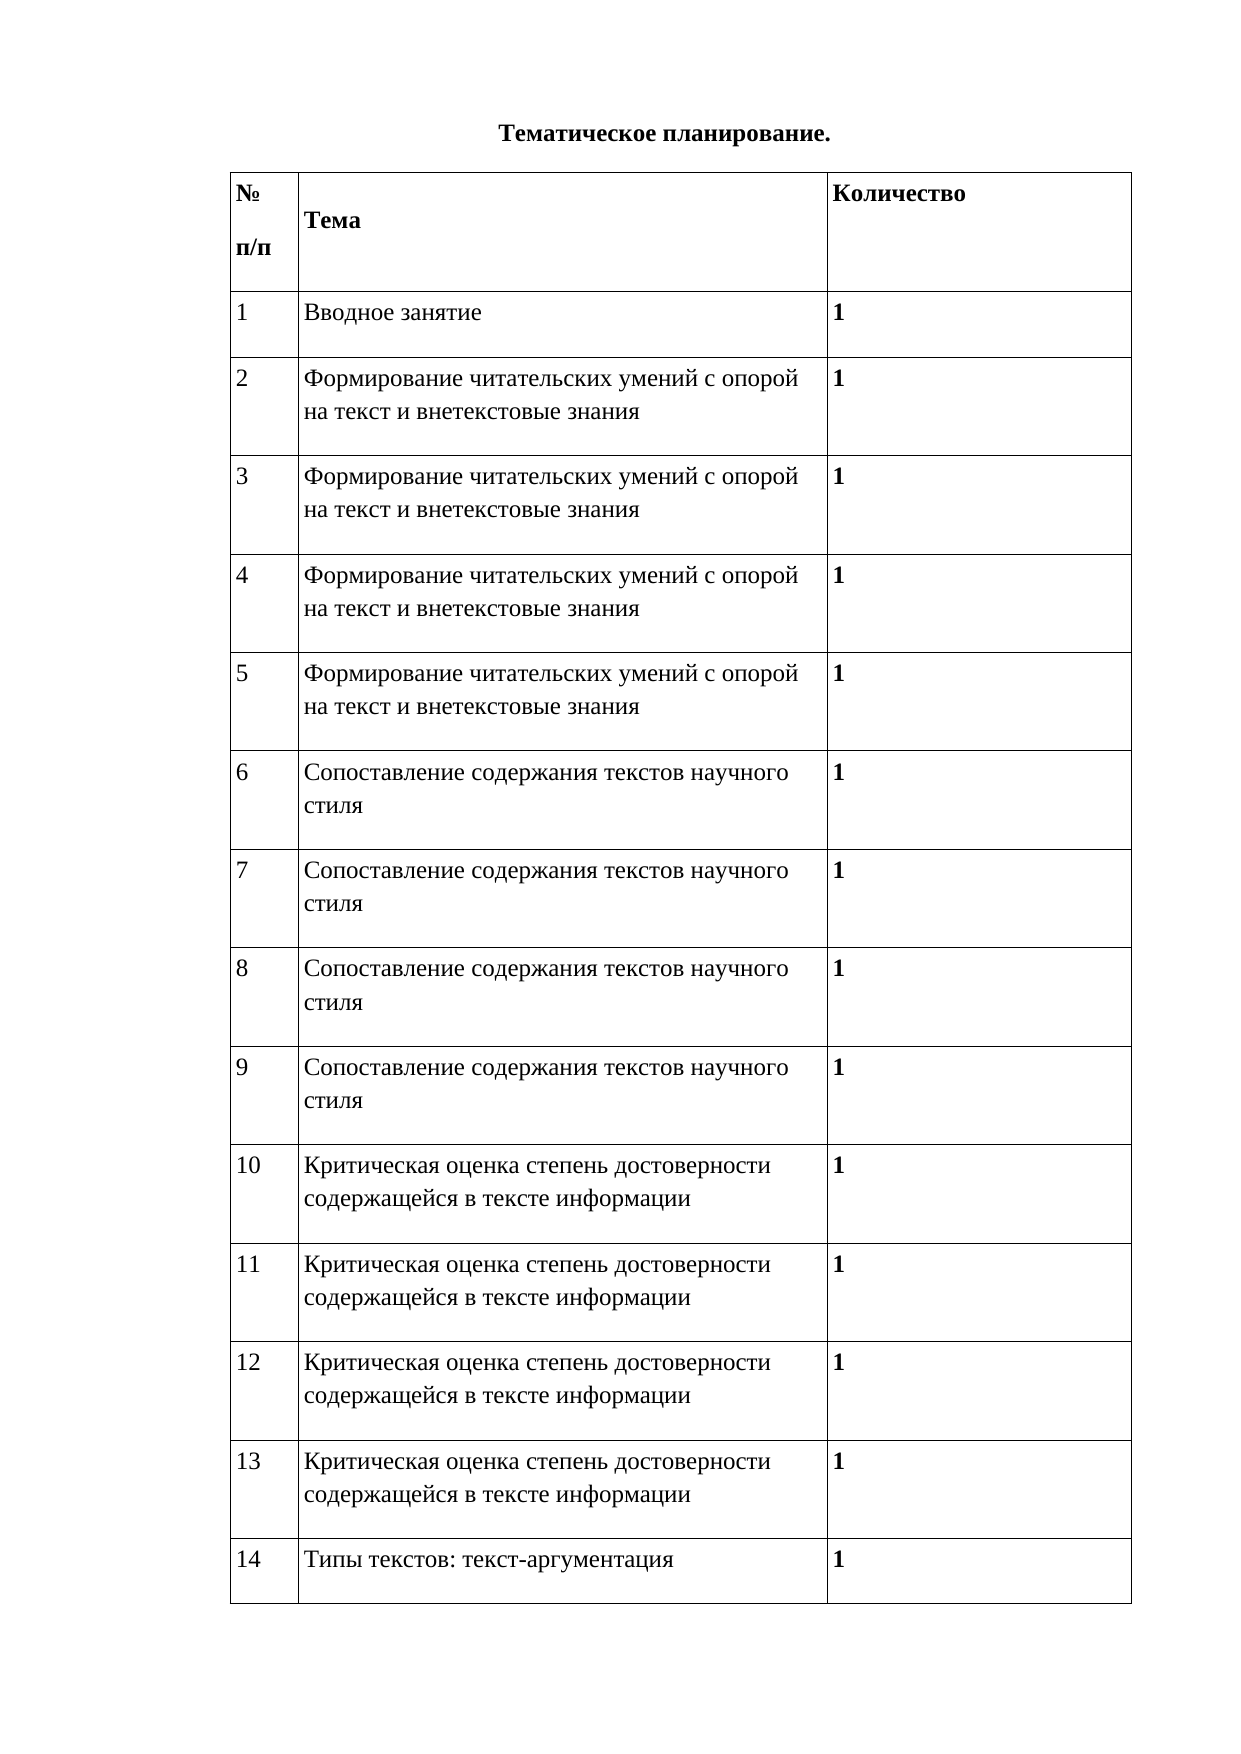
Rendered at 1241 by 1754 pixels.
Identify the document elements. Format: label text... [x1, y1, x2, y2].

table_cell 1 [828, 653, 1131, 750]
table_cell Сопоставление содержания текстов научного стиля [299, 948, 827, 1046]
table_cell Критическая оценка степень достоверности содержащейся в тексте информации [299, 1145, 827, 1243]
table_cell Критическая оценка степень достоверности содержащейся в тексте информации [299, 1441, 827, 1538]
table_cell 1 [828, 948, 1131, 1046]
table_cell 1 [231, 292, 298, 357]
table_header Тема [299, 173, 827, 291]
table_cell 3 [231, 456, 298, 553]
table_cell 6 [231, 751, 298, 849]
table_cell 10 [231, 1145, 298, 1243]
table_cell 1 [828, 456, 1131, 553]
table_cell 1 [828, 555, 1131, 652]
table_cell Критическая оценка степень достоверности содержащейся в тексте информации [299, 1342, 827, 1439]
table_header Количество [828, 173, 1131, 291]
table_header № п/п [231, 173, 298, 291]
text Тематическое планирование. [177, 118, 1152, 147]
table_cell 1 [828, 751, 1131, 849]
table_cell Формирование читательских умений с опорой на текст и внетекстовые знания [299, 555, 827, 652]
table_cell 14 [231, 1539, 298, 1603]
table_cell 5 [231, 653, 298, 750]
table_cell Формирование читательских умений с опорой на текст и внетекстовые знания [299, 358, 827, 455]
table_cell 1 [828, 1441, 1131, 1538]
table_cell 1 [828, 1244, 1131, 1341]
table_cell 12 [231, 1342, 298, 1439]
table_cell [299, 1539, 827, 1603]
table_cell Сопоставление содержания текстов научного стиля [299, 850, 827, 947]
table_cell 11 [231, 1244, 298, 1341]
table_cell 9 [231, 1047, 298, 1144]
table_cell 1 [828, 292, 1131, 357]
table_cell 1 [828, 850, 1131, 947]
table_cell 2 [231, 358, 298, 455]
table_cell 4 [231, 555, 298, 652]
table_cell 13 [231, 1441, 298, 1538]
table_cell Формирование читательских умений с опорой на текст и внетекстовые знания [299, 456, 827, 553]
table_cell Формирование читательских умений с опорой на текст и внетекстовые знания [299, 653, 827, 750]
table_cell 1 [828, 1047, 1131, 1144]
table_cell 1 [828, 1145, 1131, 1243]
table_cell 1 [828, 1342, 1131, 1439]
table_cell 7 [231, 850, 298, 947]
table_cell 1 [828, 358, 1131, 455]
table_cell Вводное занятие [299, 292, 827, 357]
table_cell 1 [828, 1539, 1131, 1603]
table_cell Критическая оценка степень достоверности содержащейся в тексте информации [299, 1244, 827, 1341]
table_cell 8 [231, 948, 298, 1046]
table_cell Сопоставление содержания текстов научного стиля [299, 1047, 827, 1144]
table_cell Сопоставление содержания текстов научного стиля [299, 751, 827, 849]
